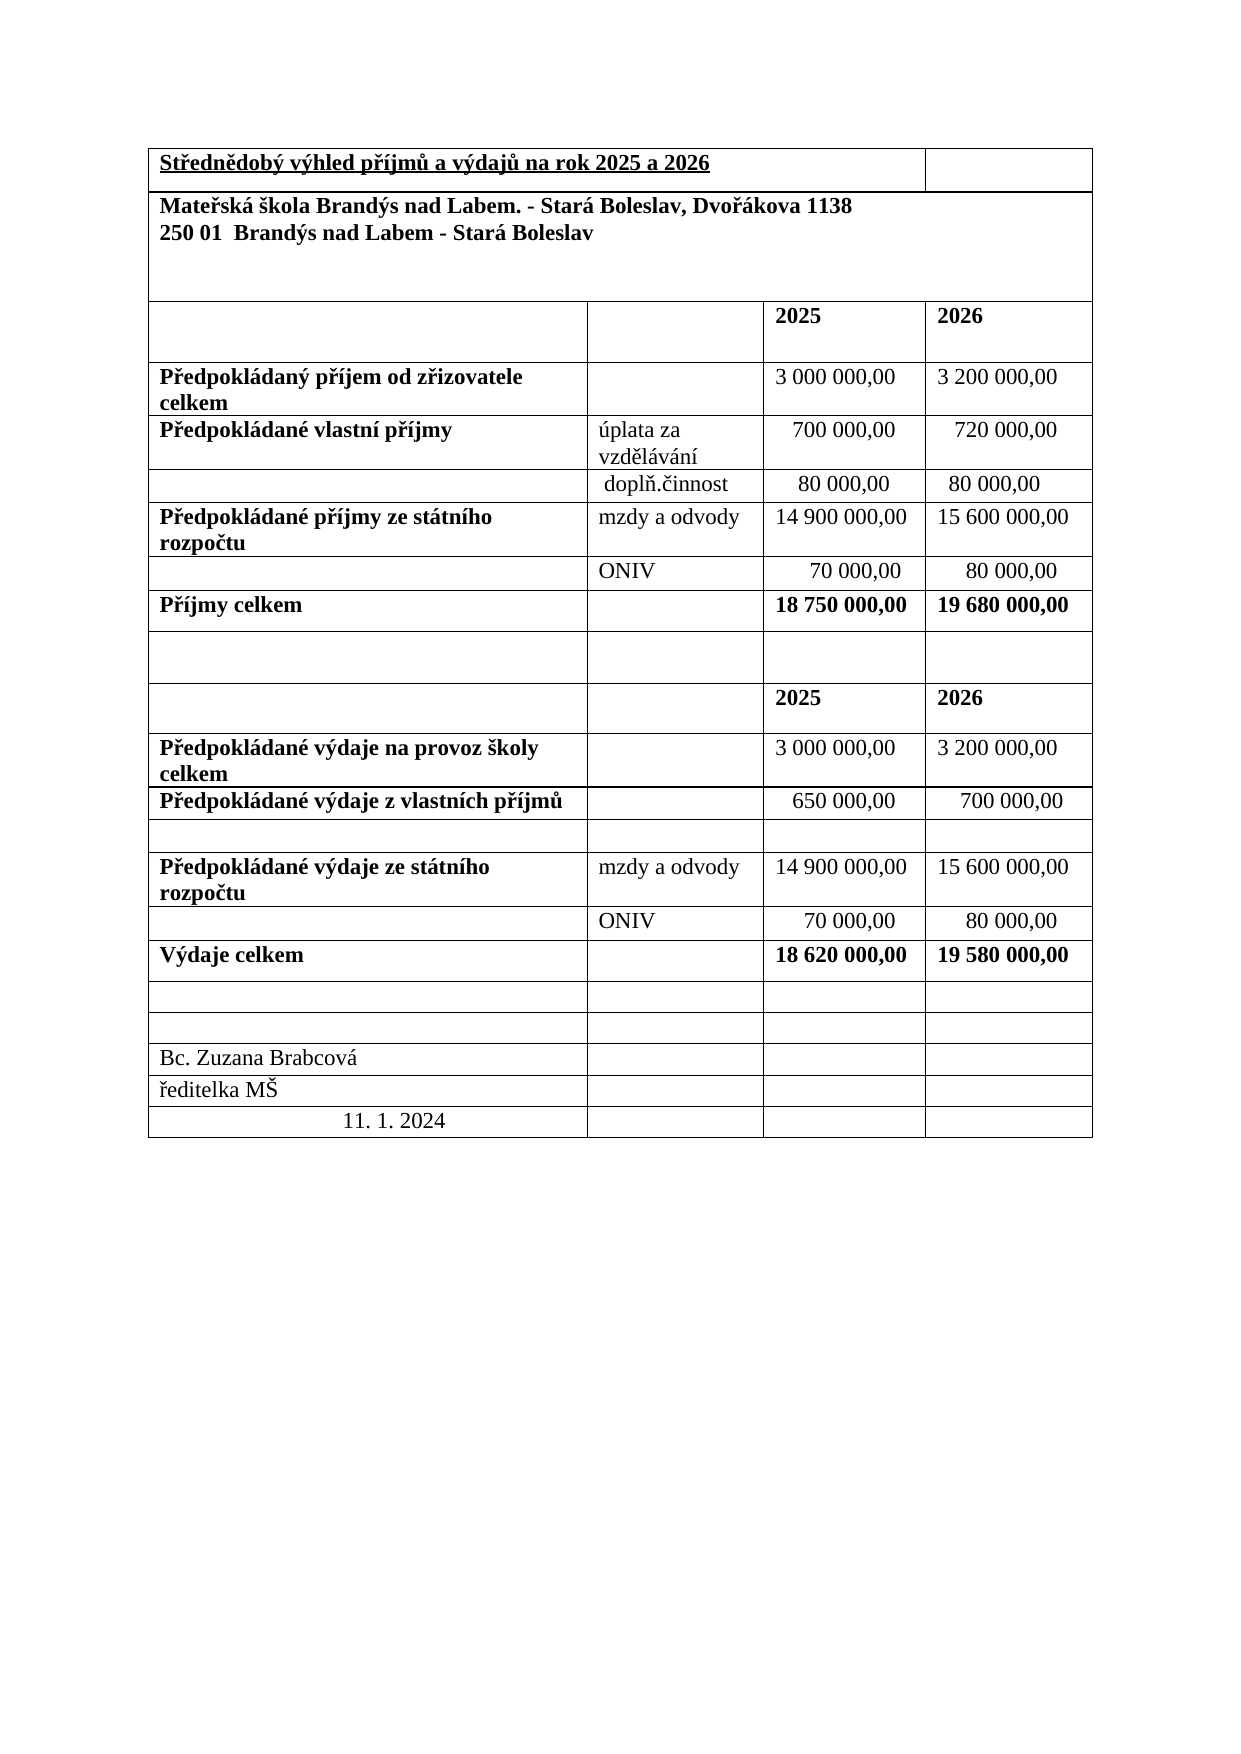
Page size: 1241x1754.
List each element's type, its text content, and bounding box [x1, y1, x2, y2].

table_header [926, 149, 1092, 191]
table_cell Předpokládaný příjem od zřizovatele celkem [149, 363, 587, 415]
table_cell [588, 982, 763, 1012]
table_cell [588, 1013, 763, 1043]
table_cell [926, 1013, 1092, 1043]
table_cell [149, 982, 587, 1012]
table_cell [588, 591, 763, 631]
table_cell [926, 1107, 1092, 1137]
table_cell Mateřská škola Brandýs nad Labem. - Stará Boleslav, Dvořákova 1138 250 01 Brandýs nad Labem - Stará Boleslav [149, 193, 1092, 301]
table_cell 2025 [764, 684, 925, 733]
table_cell [764, 1107, 925, 1137]
table_cell Výdaje celkem [149, 941, 587, 981]
table_cell ONIV [588, 557, 763, 590]
table_cell [588, 1076, 763, 1106]
table_cell 650 000,00 [764, 788, 925, 819]
table_cell [764, 982, 925, 1012]
table_cell [926, 1076, 1092, 1106]
table_cell [149, 302, 587, 362]
table_cell [588, 632, 763, 683]
table_cell Předpokládané výdaje z vlastních příjmů [149, 788, 587, 819]
table_cell mzdy a odvody [588, 503, 763, 556]
table_header Střednědobý výhled příjmů a výdajů na rok 2025 a 2026 [149, 149, 925, 191]
table_cell 15 600 000,00 [926, 503, 1092, 556]
table_cell Předpokládané příjmy ze státního rozpočtu [149, 503, 587, 556]
table_cell ONIV [588, 907, 763, 940]
table_cell 14 900 000,00 [764, 503, 925, 556]
table_cell Bc. Zuzana Brabcová [149, 1044, 587, 1074]
table_cell mzdy a odvody [588, 853, 763, 906]
table_cell [149, 557, 587, 590]
table_cell [764, 820, 925, 852]
table_cell [588, 1107, 763, 1137]
table_cell 80 000,00 [926, 557, 1092, 590]
table_cell Předpokládané výdaje ze státního rozpočtu [149, 853, 587, 906]
table_cell [926, 1044, 1092, 1074]
table_cell úplata za vzdělávání [588, 416, 763, 469]
table_cell ředitelka MŠ [149, 1076, 587, 1106]
table_cell 80 000,00 [926, 470, 1092, 502]
table_cell [588, 363, 763, 415]
table_cell Předpokládané výdaje na provoz školy celkem [149, 734, 587, 786]
table_cell [764, 1076, 925, 1106]
table_cell 3 000 000,00 [764, 734, 925, 786]
table_cell [588, 684, 763, 733]
table_cell 18 750 000,00 [764, 591, 925, 631]
table_cell 3 200 000,00 [926, 363, 1092, 415]
table_cell 700 000,00 [764, 416, 925, 469]
table_cell 11. 1. 2024 [149, 1107, 587, 1137]
table_cell [764, 1013, 925, 1043]
table_cell 2026 [926, 302, 1092, 362]
table_cell Předpokládané vlastní příjmy [149, 416, 587, 469]
table_cell [149, 907, 587, 940]
table_cell [588, 1044, 763, 1074]
table_cell [764, 632, 925, 683]
table_cell [926, 632, 1092, 683]
table_cell 70 000,00 [764, 557, 925, 590]
table_cell 3 200 000,00 [926, 734, 1092, 786]
table_cell [926, 982, 1092, 1012]
table_cell [588, 788, 763, 819]
table_cell [926, 820, 1092, 852]
table_cell doplň.činnost [588, 470, 763, 502]
table_cell [588, 734, 763, 786]
table_cell 19 580 000,00 [926, 941, 1092, 981]
table_cell [149, 470, 587, 502]
table_cell [149, 632, 587, 683]
table_cell 14 900 000,00 [764, 853, 925, 906]
table_cell 700 000,00 [926, 788, 1092, 819]
table_cell 15 600 000,00 [926, 853, 1092, 906]
table_cell 2025 [764, 302, 925, 362]
table_cell [764, 1044, 925, 1074]
table_cell [149, 820, 587, 852]
table_cell 2026 [926, 684, 1092, 733]
table_cell 720 000,00 [926, 416, 1092, 469]
table_cell [149, 684, 587, 733]
table_cell 19 680 000,00 [926, 591, 1092, 631]
table_cell [149, 1013, 587, 1043]
table_cell [588, 941, 763, 981]
table_cell 80 000,00 [764, 470, 925, 502]
table_cell [588, 302, 763, 362]
table_cell 18 620 000,00 [764, 941, 925, 981]
table_cell 3 000 000,00 [764, 363, 925, 415]
table_cell [588, 820, 763, 852]
table_cell 70 000,00 [764, 907, 925, 940]
table_cell Příjmy celkem [149, 591, 587, 631]
table_cell 80 000,00 [926, 907, 1092, 940]
